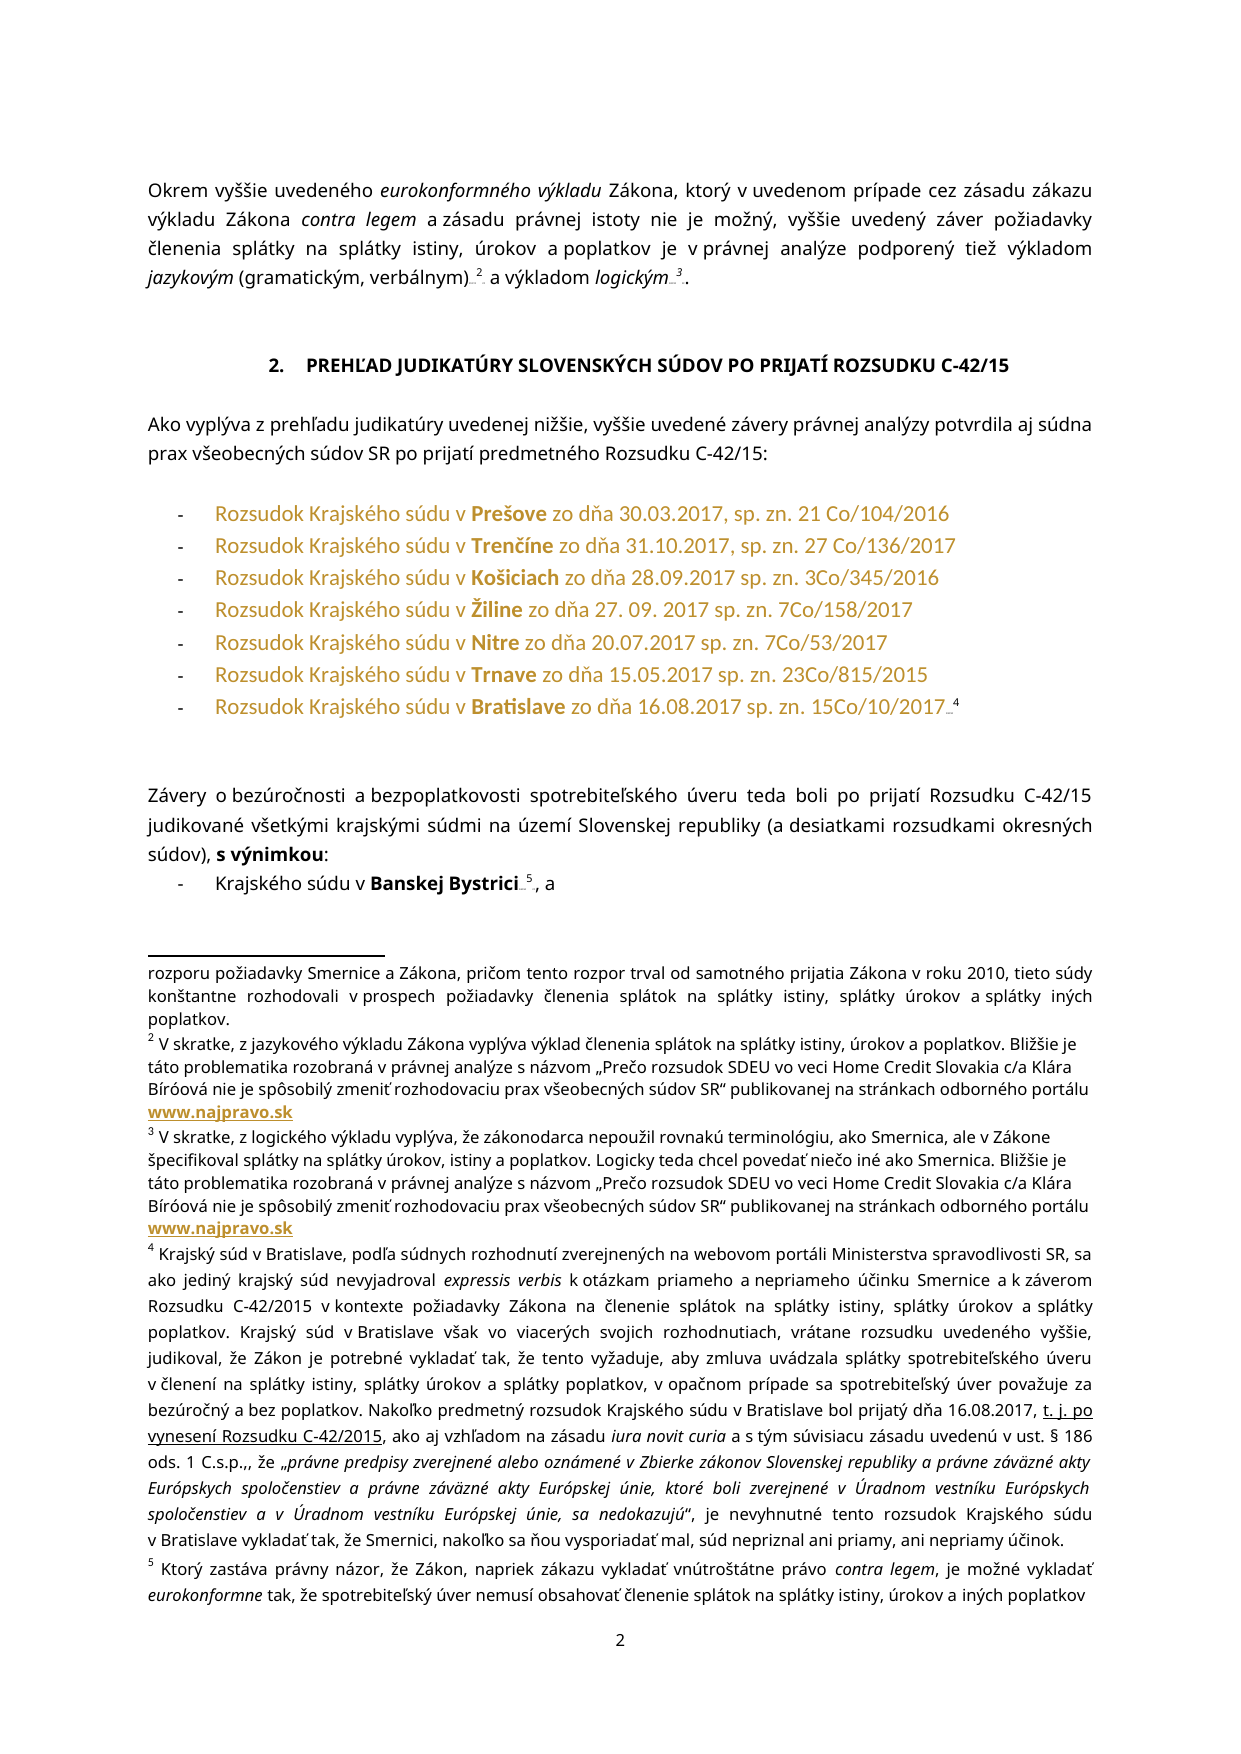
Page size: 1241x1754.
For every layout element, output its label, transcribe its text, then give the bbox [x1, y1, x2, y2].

list Rozsudok Krajského súdu v Košiciach zo dňa 28.09.2017 sp. zn. 3Co/345/2016 [177, 563, 1093, 591]
text Ako vyplýva z prehľadu judikatúry uvedenej nižšie, vyššie uvedené závery právnej analýzy potvrdila aj súdna prax všeobecných súdov SR po prijatí predmetného Rozsudku C-42/15: [148, 411, 1093, 466]
list Rozsudok Krajského súdu v Bratislave zo dňa 16.08.2017 sp. zn. 15Co/10/2017P3FP3F [177, 692, 1093, 720]
list Rozsudok Krajského súdu v Žiline zo dňa 27. 09. 2017 sp. zn. 7Co/158/2017 [177, 595, 1093, 623]
list PREHĽAD JUDIKATÚRY SLOVENSKÝCH SÚDOV PO PRIJATÍ Rozsudku C-42/15 [185, 352, 1093, 378]
list Rozsudok Krajského súdu v Nitre zo dňa 20.07.2017 sp. zn. 7Co/53/2017 [177, 628, 1093, 656]
text Závery o bezúročnosti a bezpoplatkovosti spotrebiteľského úveru teda boli po prijatí Rozsudku C-42/15 judikované všetkými krajskými súdmi na území Slovenskej republiky (a desiatkami rozsudkami okresných súdov), s výnimkou: [148, 783, 1093, 867]
list Rozsudok Krajského súdu v Trnave zo dňa 15.05.2017 sp. zn. 23Co/815/2015 [177, 660, 1093, 688]
list Krajského súdu v Banskej BystriciP4FP4FPP, a [177, 871, 1093, 896]
text Okrem vyššie uvedeného eurokonformného výkladu Zákona, ktorý v uvedenom prípade cez zásadu zákazu výkladu Zákona contra legem a zásadu právnej istoty nie je možný, vyššie uvedený záver požiadavky členenia splátky na splátky istiny, úrokov a poplatkov je v právnej analýze podporený tiež výkladom jazykovým (gramatickým, verbálnym)P1FP1FPP a výkladom logickýmP2FP2FPP. [148, 177, 1093, 290]
list Rozsudok Krajského súdu v Prešove zo dňa 30.03.2017, sp. zn. 21 Co/104/2016 [177, 499, 1093, 527]
list Rozsudok Krajského súdu v Trenčíne zo dňa 31.10.2017, sp. zn. 27 Co/136/2017 [177, 531, 1093, 559]
